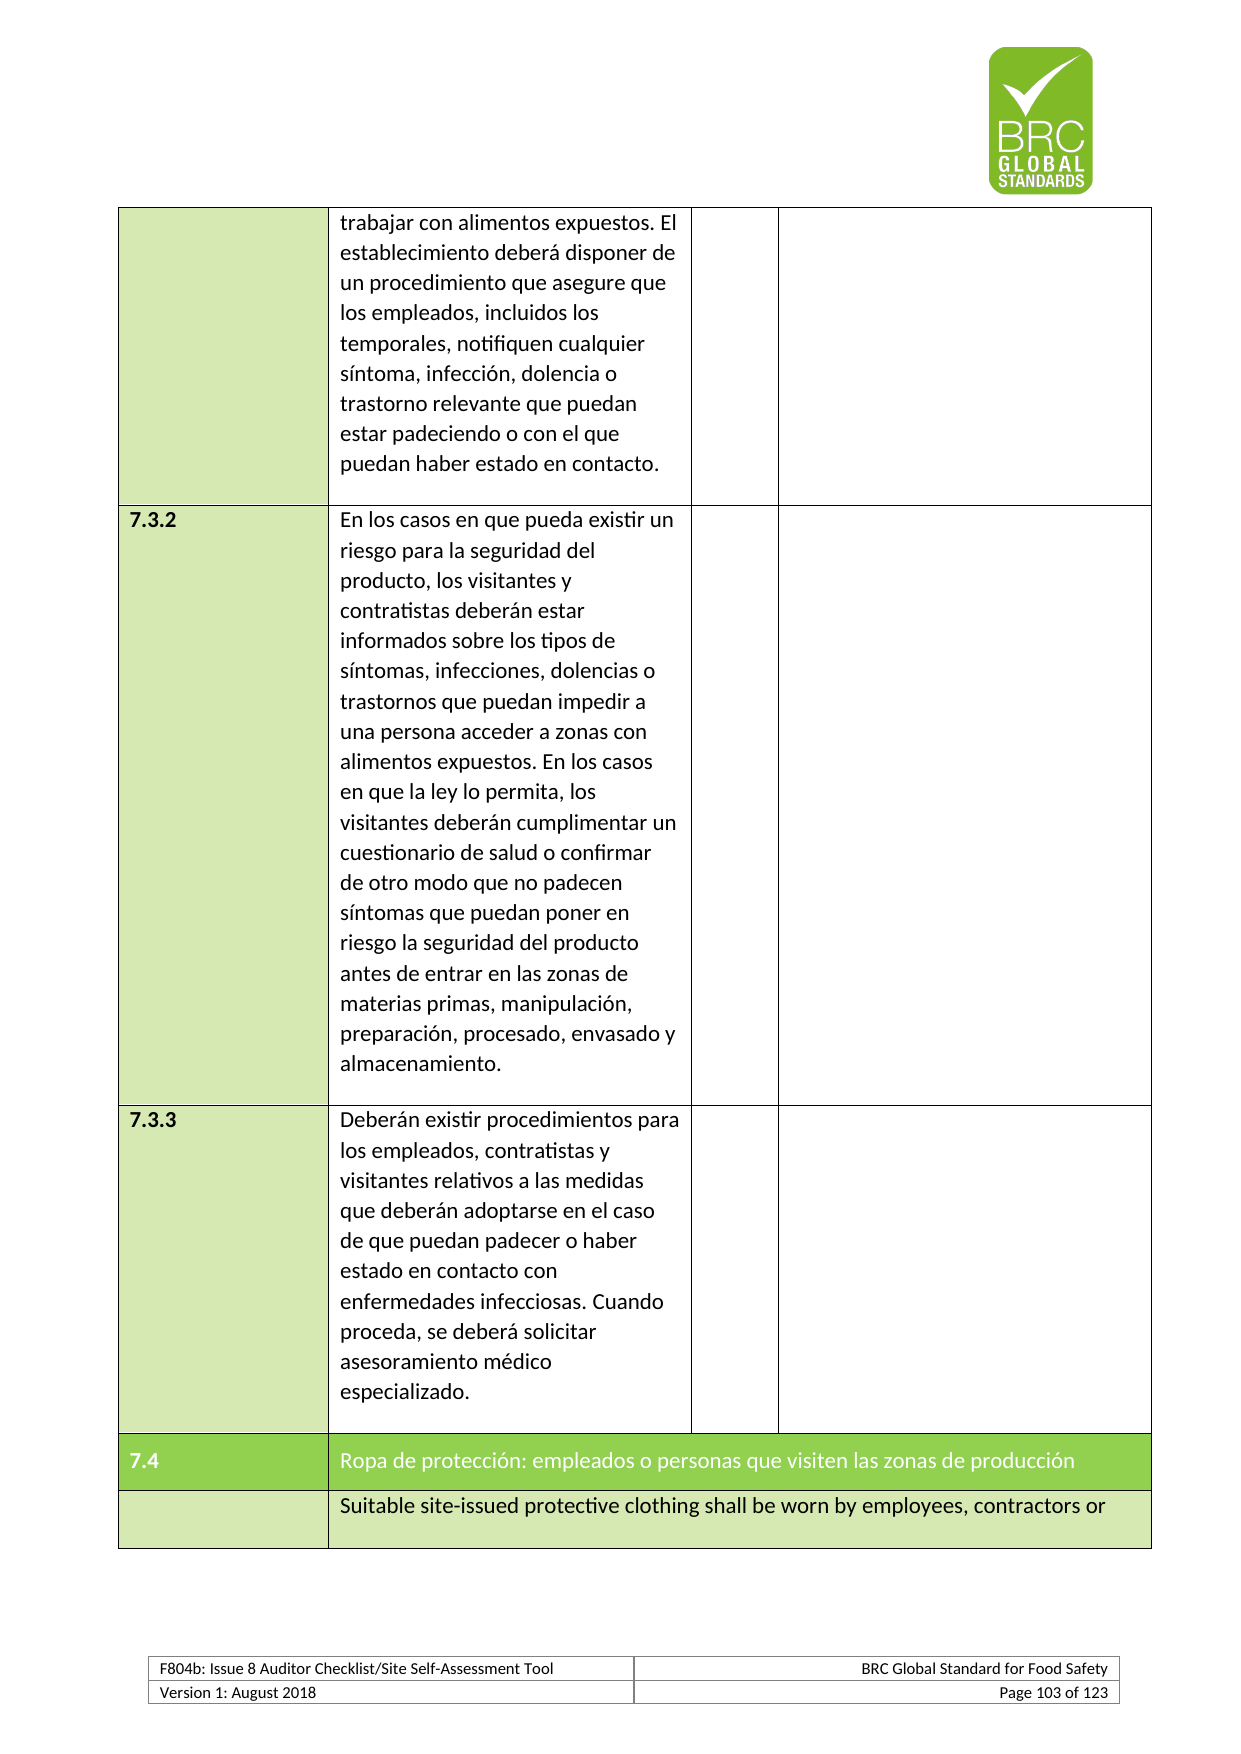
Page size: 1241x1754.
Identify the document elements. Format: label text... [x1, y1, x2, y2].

table_cell [779, 208, 1151, 504]
picture [989, 47, 1093, 195]
table_cell En los casos en que pueda existir un riesgo para la seguridad del producto, los visitantes y contratistas deberán estar informados sobre los tipos de síntomas, infecciones, dolencias o trastornos que puedan impedir a una persona acceder a zonas con alimentos expuestos. En los casos en que la ley lo permita, los visitantes deberán cumplimentar un cuestionario de salud o confirmar de otro modo que no padecen síntomas que puedan poner en riesgo la seguridad del producto antes de entrar en las zonas de materias primas, manipulación, preparación, procesado, envasado y almacenamiento. [329, 506, 691, 1104]
table_cell [692, 506, 778, 1104]
table_cell Deberán existir procedimientos para los empleados, contratistas y visitantes relativos a las medidas que deberán adoptarse en el caso de que puedan padecer o haber estado en contacto con enfermedades infecciosas. Cuando proceda, se deberá solicitar asesoramiento médico especializado. [329, 1106, 691, 1432]
table_cell 7.3.3 [119, 1106, 328, 1432]
table_cell 7.3.1 [119, 208, 328, 504]
table_cell [119, 1491, 328, 1548]
table_cell [779, 1106, 1151, 1432]
table_cell Suitable site-issued protective clothing shall be worn by employees, contractors or visitors working in or entering production areas. [329, 1491, 1151, 1548]
table_cell 7.3.2 [119, 506, 328, 1104]
table_cell [692, 1106, 778, 1432]
table_cell [779, 506, 1151, 1104]
table_cell Ropa de protección: empleados o personas que visiten las zonas de producción [329, 1434, 1151, 1490]
table_cell [692, 208, 778, 504]
table_cell 7.4 [119, 1434, 328, 1490]
